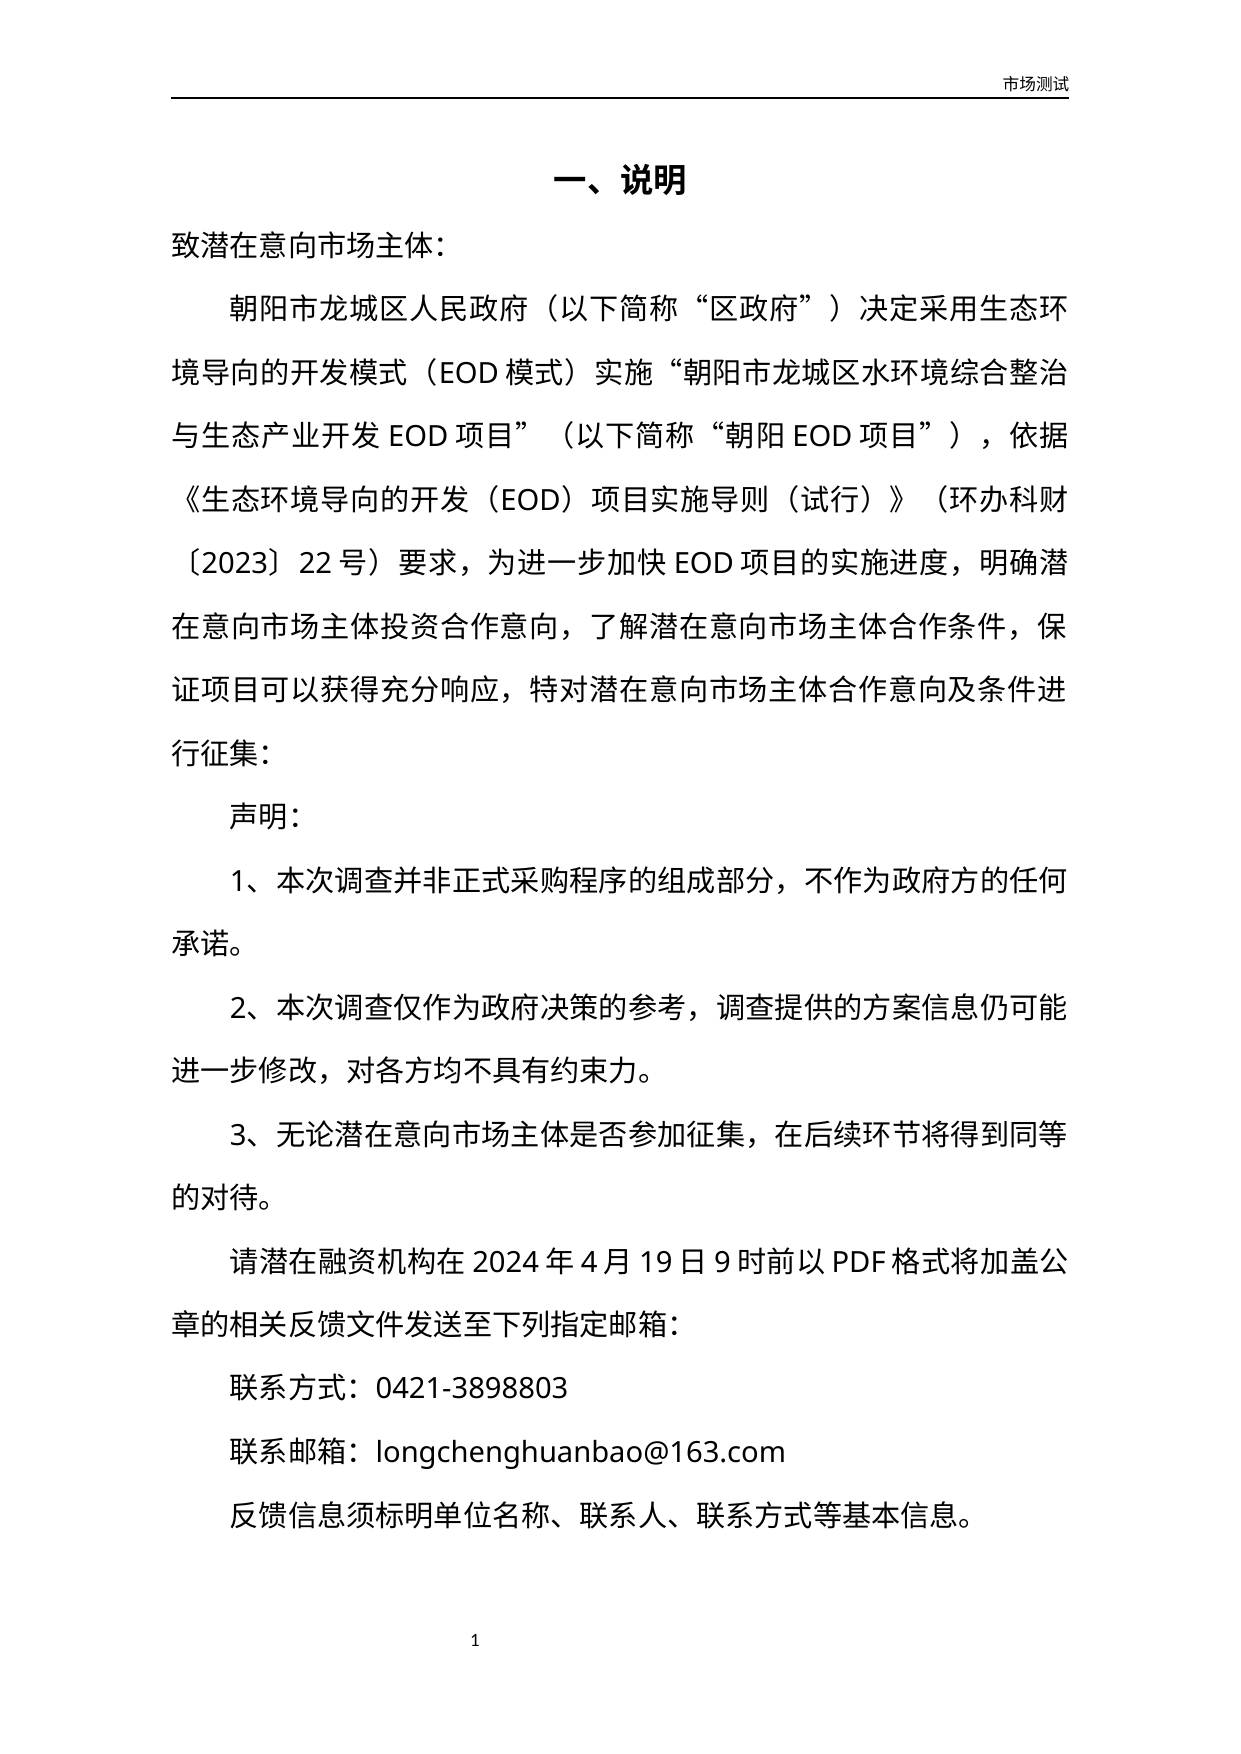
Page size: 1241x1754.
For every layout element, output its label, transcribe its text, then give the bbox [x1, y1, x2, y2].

text 反馈信息须标明单位名称、联系人、联系方式等基本信息。 [171, 1492, 1069, 1534]
text 联系邮箱：longchenghuanbao@163.com [171, 1429, 1069, 1471]
text 声明： [171, 794, 1069, 836]
text 请潜在融资机构在2024年4月19日9时前以PDF格式将加盖公章的相关反馈文件发送至下列指定邮箱： [171, 1238, 1069, 1344]
text 一、说明 [171, 146, 1069, 211]
text 1、本次调查并非正式采购程序的组成部分，不作为政府方的任何承诺。 [171, 857, 1069, 963]
text 致潜在意向市场主体： [171, 222, 1069, 265]
text 2、本次调查仅作为政府决策的参考，调查提供的方案信息仍可能进一步修改，对各方均不具有约束力。 [171, 984, 1069, 1090]
text 朝阳市龙城区人民政府（以下简称“区政府”）决定采用生态环境导向的开发模式（EOD模式）实施“朝阳市龙城区水环境综合整治与生态产业开发EOD项目”（以下简称“朝阳EOD项目”），依据《生态环境导向的开发（EOD）项目实施导则（试行）》（环办科财〔2023〕22号）要求，为进一步加快EOD项目的实施进度，明确潜在意向市场主体投资合作意向，了解潜在意向市场主体合作条件，保证项目可以获得充分响应，特对潜在意向市场主体合作意向及条件进行征集： [171, 286, 1069, 773]
text 联系方式：0421-3898803 [171, 1365, 1069, 1407]
text 3、无论潜在意向市场主体是否参加征集，在后续环节将得到同等的对待。 [171, 1111, 1069, 1217]
